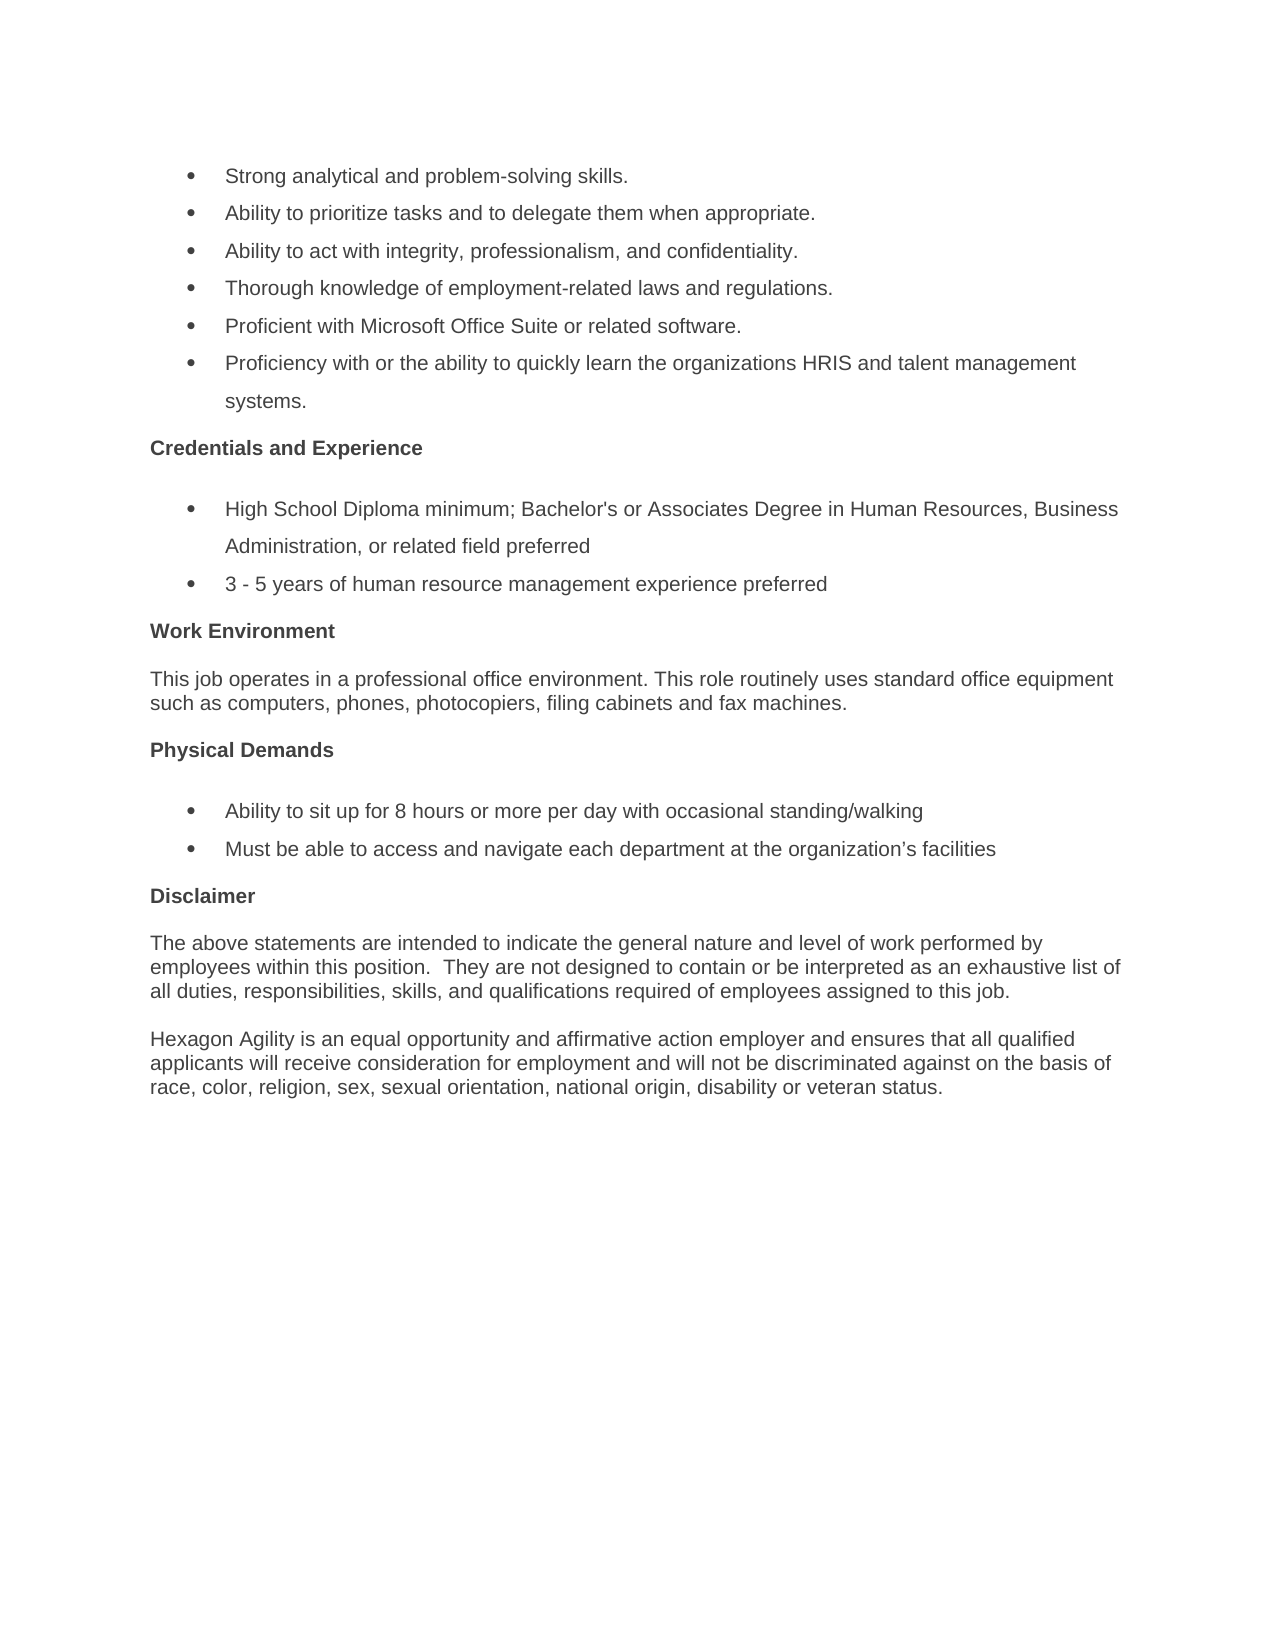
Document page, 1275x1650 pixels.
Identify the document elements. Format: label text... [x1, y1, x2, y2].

text This job operates in a professional office environment. This role routinely uses standard office equipment such as computers, phones, photocopiers, filing cabinets and fax machines. [150, 667, 1125, 714]
text Physical Demands [150, 738, 1125, 762]
text The above statements are intended to indicate the general nature and level of work performed by employees within this position. They are not designed to contain or be interpreted as an exhaustive list of all duties, responsibilities, skills, and qualifications required of employees assigned to this job. [150, 931, 1125, 1003]
list Ability to sit up for 8 hours or more per day with occasional standing/walking [187, 785, 1125, 823]
list Strong analytical and problem-solving skills. [187, 150, 1125, 187]
list Proficiency with or the ability to quickly learn the organizations HRIS and talent management systems. [187, 337, 1125, 412]
list Ability to act with integrity, professionalism, and confidentiality. [187, 225, 1125, 262]
list Must be able to access and navigate each department at the organization’s facilities [187, 823, 1125, 860]
text Credentials and Experience [150, 436, 1125, 460]
list Proficient with Microsoft Office Suite or related software. [187, 300, 1125, 337]
list Ability to prioritize tasks and to delegate them when appropriate. [187, 187, 1125, 225]
list High School Diploma minimum; Bachelor's or Associates Degree in Human Resources, Business Administration, or related field preferred [187, 483, 1125, 558]
text Disclaimer [150, 884, 1125, 908]
text Hexagon Agility is an equal opportunity and affirmative action employer and ensures that all qualified applicants will receive consideration for employment and will not be discriminated against on the basis of race, color, religion, sex, sexual orientation, national origin, disability or veteran status. [150, 1027, 1125, 1098]
list Thorough knowledge of employment-related laws and regulations. [187, 262, 1125, 300]
list 3 - 5 years of human resource management experience preferred [187, 558, 1125, 596]
text Work Environment [150, 619, 1125, 643]
